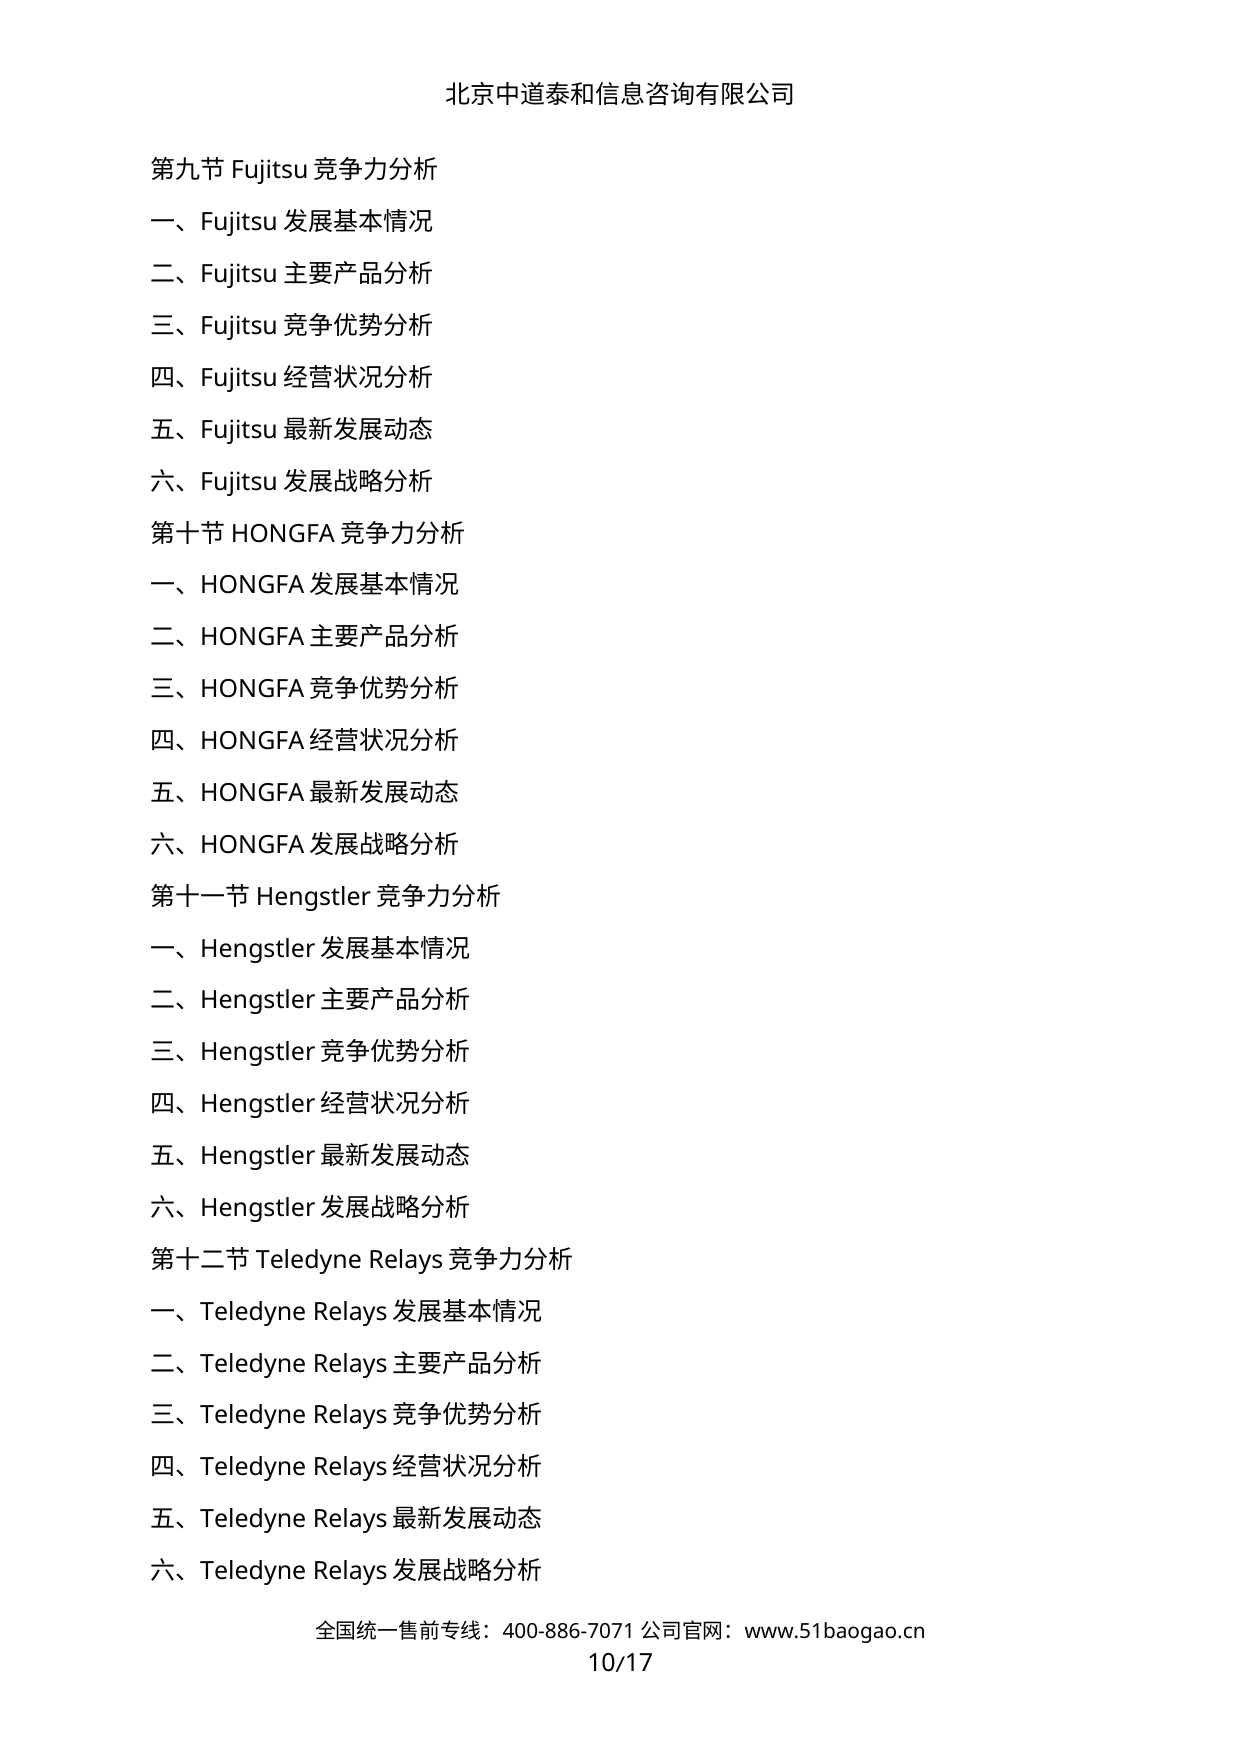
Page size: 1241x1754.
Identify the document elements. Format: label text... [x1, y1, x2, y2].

text 第十节 HONGFA竞争力分析 [150, 513, 1090, 549]
text 一、Teledyne Relays发展基本情况 [150, 1291, 1090, 1327]
text 二、Fujitsu主要产品分析 [150, 254, 1090, 290]
text 四、HONGFA经营状况分析 [150, 721, 1090, 757]
text 二、HONGFA主要产品分析 [150, 617, 1090, 653]
text 五、HONGFA最新发展动态 [150, 772, 1090, 809]
text 一、Hengstler发展基本情况 [150, 928, 1090, 964]
text 四、Fujitsu经营状况分析 [150, 357, 1090, 394]
text 五、Hengstler最新发展动态 [150, 1136, 1090, 1172]
text 三、Fujitsu竞争优势分析 [150, 306, 1090, 342]
text 一、HONGFA发展基本情况 [150, 565, 1090, 601]
text 四、Teledyne Relays经营状况分析 [150, 1447, 1090, 1483]
text 六、Fujitsu发展战略分析 [150, 461, 1090, 497]
text 四、Hengstler经营状况分析 [150, 1084, 1090, 1120]
text 二、Hengstler主要产品分析 [150, 980, 1090, 1016]
text 一、Fujitsu发展基本情况 [150, 202, 1090, 238]
text 五、Teledyne Relays最新发展动态 [150, 1499, 1090, 1535]
text 六、HONGFA发展战略分析 [150, 824, 1090, 861]
text 第十二节 Teledyne Relays竞争力分析 [150, 1239, 1090, 1276]
text 第九节 Fujitsu竞争力分析 [150, 150, 1090, 186]
text 三、Hengstler竞争优势分析 [150, 1032, 1090, 1068]
text 五、Fujitsu最新发展动态 [150, 409, 1090, 446]
text 三、HONGFA竞争优势分析 [150, 669, 1090, 705]
text 三、Teledyne Relays竞争优势分析 [150, 1395, 1090, 1431]
text 六、Teledyne Relays发展战略分析 [150, 1551, 1090, 1587]
text 第十一节 Hengstler竞争力分析 [150, 876, 1090, 912]
text 二、Teledyne Relays主要产品分析 [150, 1343, 1090, 1379]
text 六、Hengstler发展战略分析 [150, 1187, 1090, 1224]
